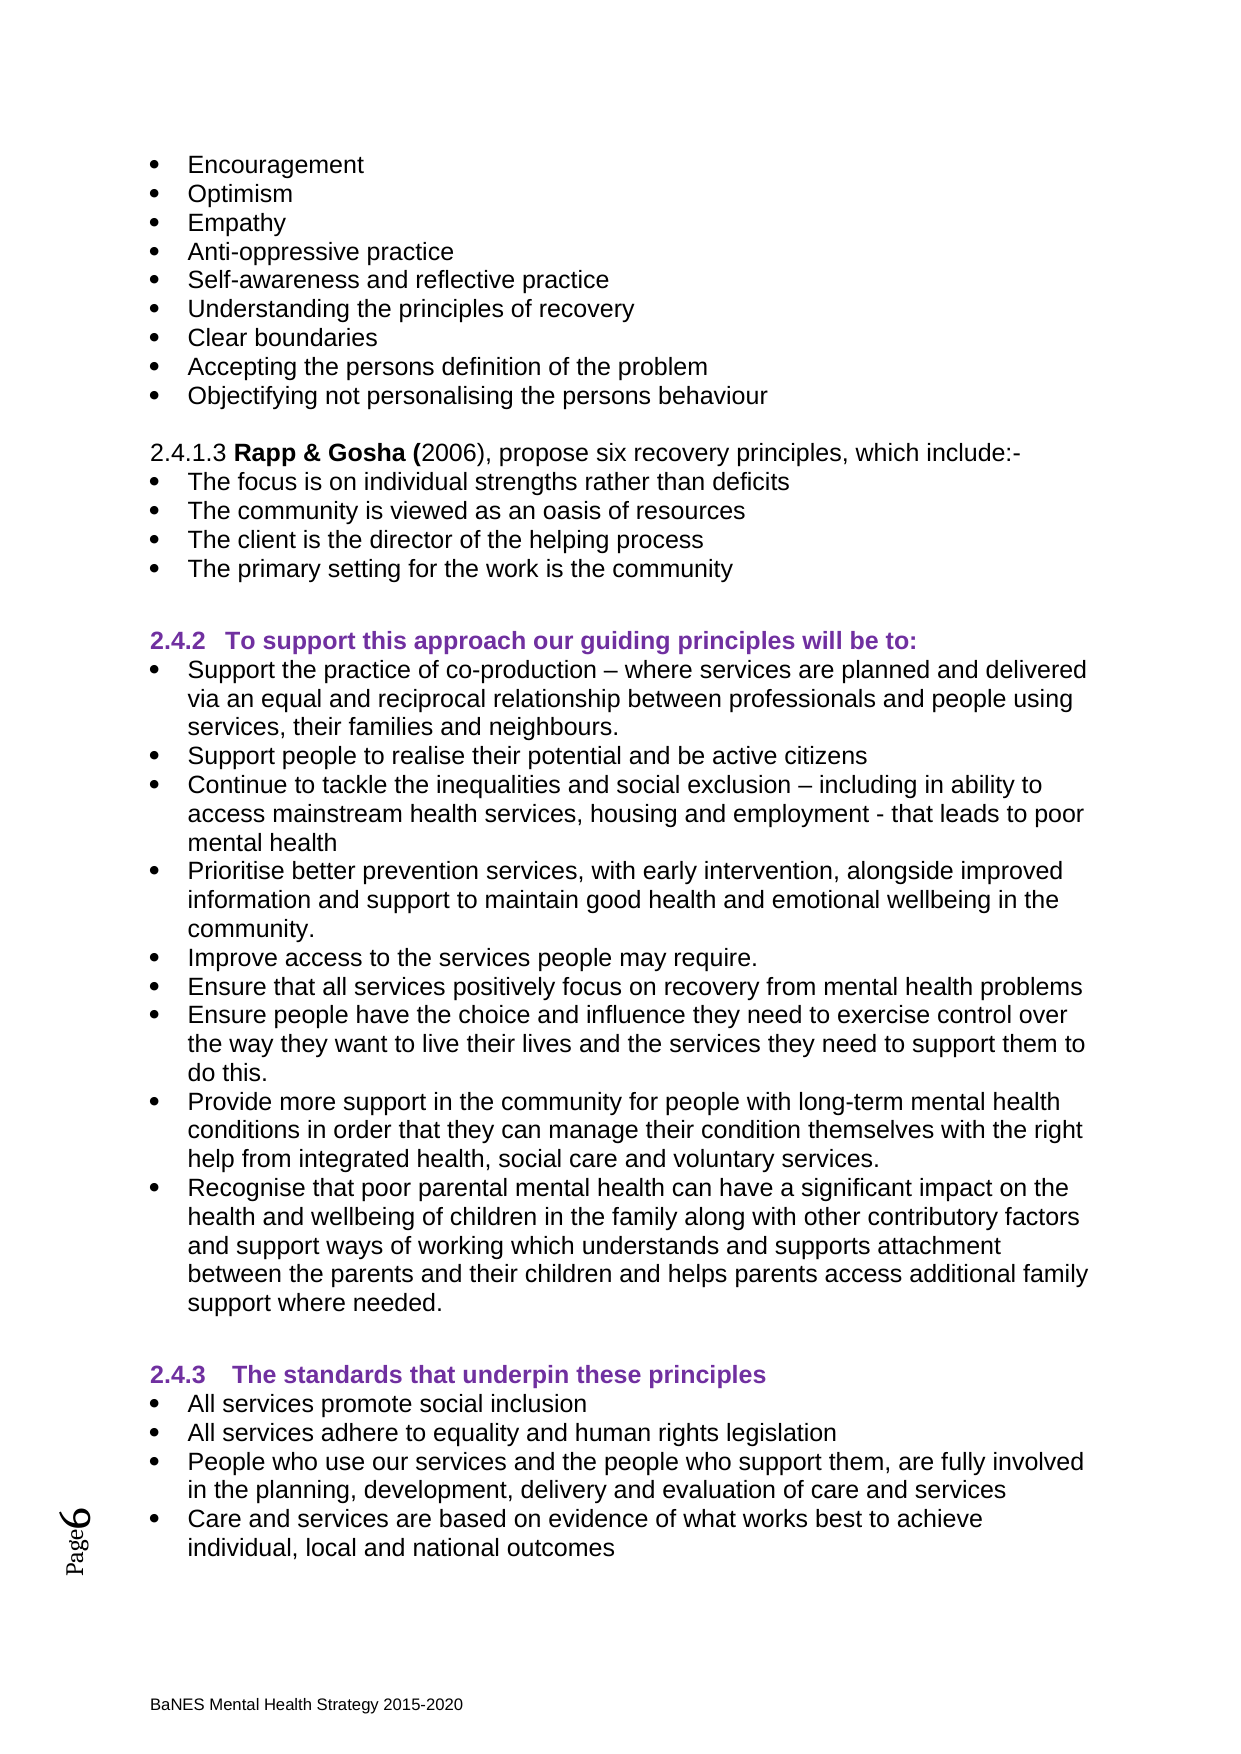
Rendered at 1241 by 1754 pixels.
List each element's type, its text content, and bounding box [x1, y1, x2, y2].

list Ensure that all services positively focus on recovery from mental health problems [150, 971, 1090, 1000]
list Ensure people have the choice and influence they need to exercise control over the way they want to live their lives and the services they need to support them to do this. [150, 1000, 1090, 1087]
list The focus is on individual strengths rather than deficits [150, 467, 1090, 496]
list The client is the director of the helping process [150, 525, 1090, 554]
list People who use our services and the people who support them, are fully involved in the planning, development, delivery and evaluation of care and services [150, 1447, 1090, 1504]
text 2.4.2 To support this approach our guiding principles will be to: [150, 626, 1090, 655]
list Prioritise better prevention services, with early intervention, alongside improved information and support to maintain good health and emotional wellbeing in the community. [150, 856, 1090, 943]
list Provide more support in the community for people with long-term mental health conditions in order that they can manage their condition themselves with the right help from integrated health, social care and voluntary services. [150, 1087, 1090, 1173]
list Self-awareness and reflective practice [150, 265, 1090, 294]
list Support the practice of co-production – where services are planned and delivered via an equal and reciprocal relationship between professionals and people using services, their families and neighbours. [150, 655, 1090, 741]
list Understanding the principles of recovery [150, 294, 1090, 323]
list Accepting the persons definition of the problem [150, 352, 1090, 381]
list All services promote social inclusion [150, 1389, 1090, 1418]
text 2.4.3 The standards that underpin these principles [150, 1360, 1090, 1389]
list Recognise that poor parental mental health can have a significant impact on the health and wellbeing of children in the family along with other contributory factors and support ways of working which understands and supports attachment between the parents and their children and helps parents access additional family support where needed. [150, 1173, 1090, 1317]
list Clear boundaries [150, 323, 1090, 352]
list All services adhere to equality and human rights legislation [150, 1418, 1090, 1447]
list The community is viewed as an oasis of resources [150, 496, 1090, 525]
list Continue to tackle the inequalities and social exclusion – including in ability to access mainstream health services, housing and employment - that leads to poor mental health [150, 770, 1090, 856]
list Anti-oppressive practice [150, 237, 1090, 265]
list The primary setting for the work is the community [150, 554, 1090, 583]
list Encouragement [150, 150, 1090, 179]
list Improve access to the services people may require. [150, 943, 1090, 971]
list Empathy [150, 208, 1090, 237]
text 2.4.1.3 Rapp & Gosha (2006), propose six recovery principles, which include:- [150, 438, 1090, 467]
list Support people to realise their potential and be active citizens [150, 741, 1090, 770]
list Objectifying not personalising the persons behaviour [150, 381, 1090, 410]
list Optimism [150, 179, 1090, 208]
list Care and services are based on evidence of what works best to achieve individual, local and national outcomes [150, 1504, 1090, 1562]
